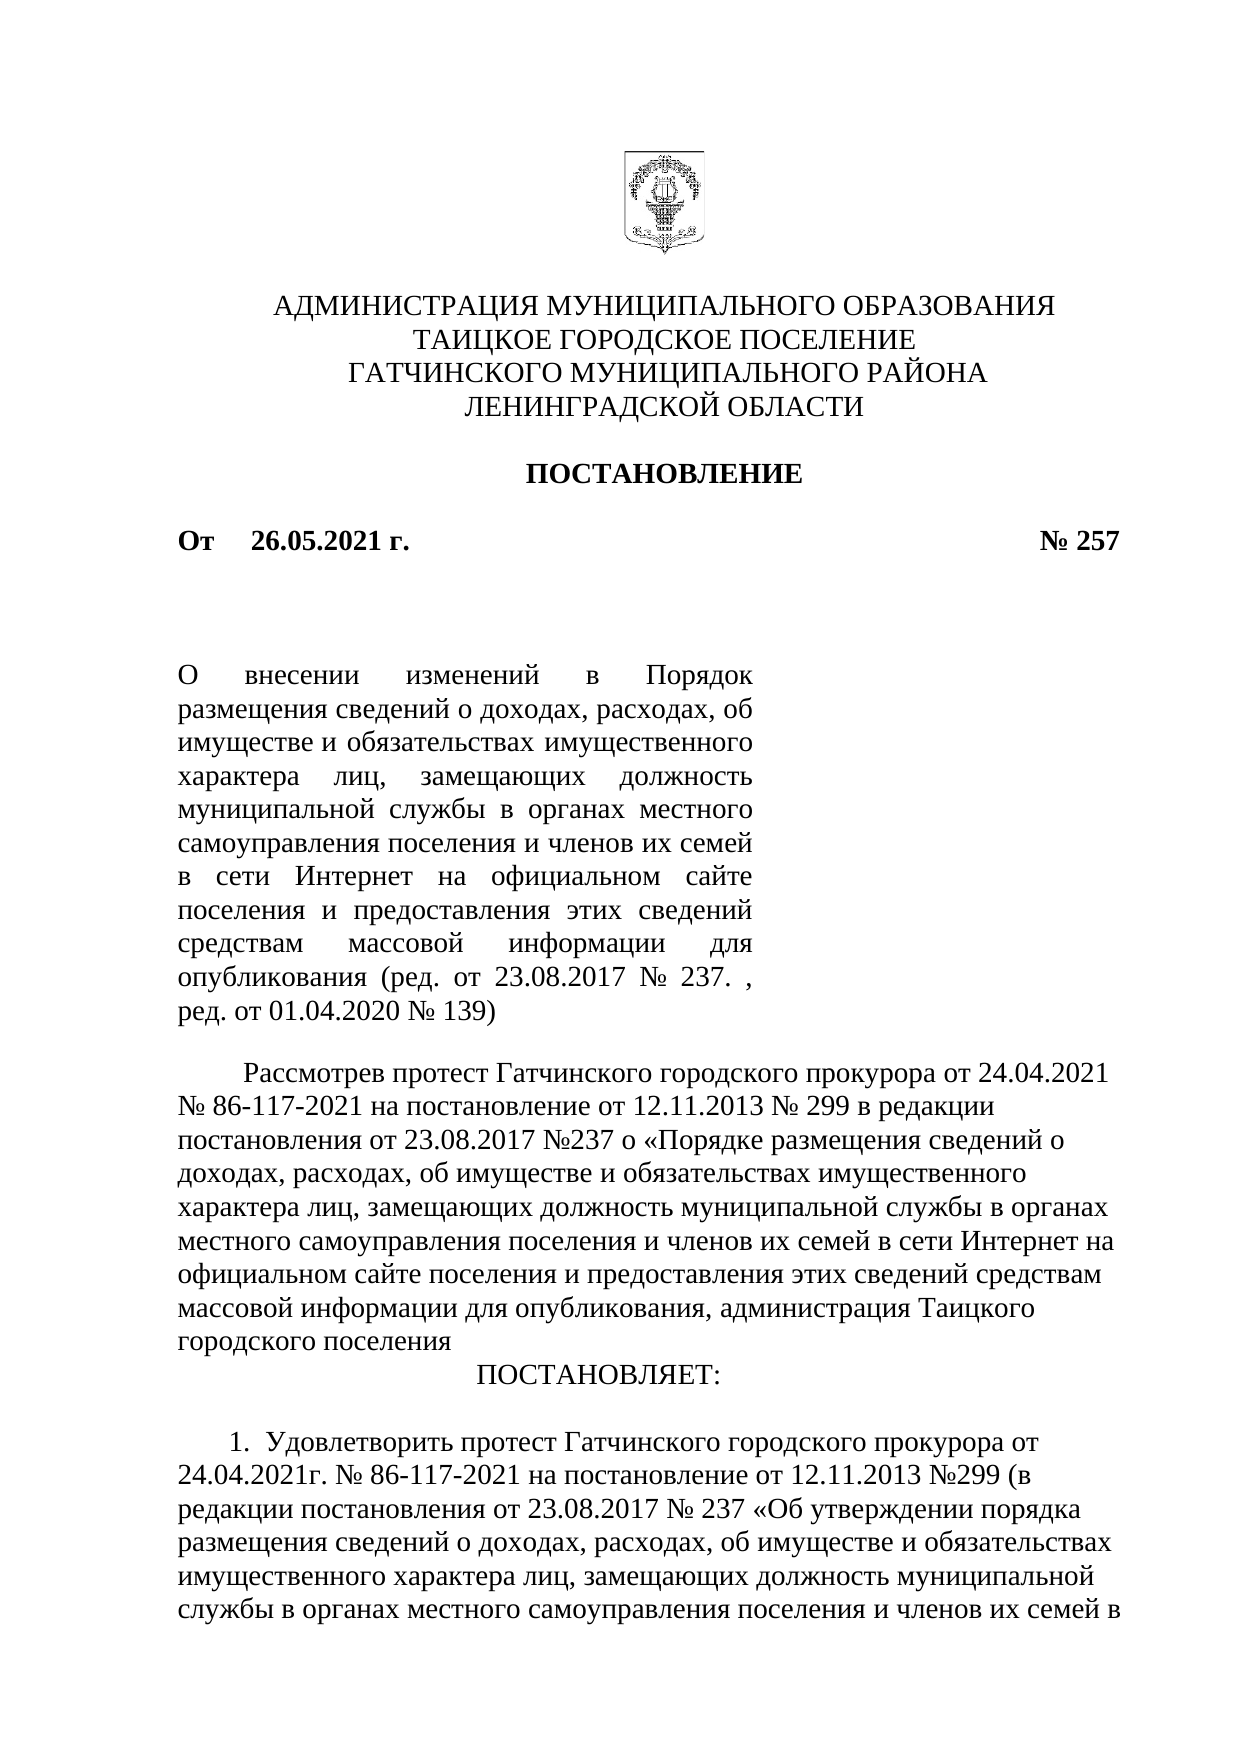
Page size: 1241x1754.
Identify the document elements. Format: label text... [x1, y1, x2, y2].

text От 26.05.2021 г. № 257 [177, 523, 1152, 557]
text ПОСТАНОВЛЕНИЕ [177, 456, 1152, 489]
text ГАТЧИНСКОГО МУНИЦИПАЛЬНОГО РАЙОНА [177, 355, 1152, 389]
text АДМИНИСТРАЦИЯ МУНИЦИПАЛЬНОГО ОБРАЗОВАНИЯ [177, 288, 1152, 322]
picture [624, 151, 705, 255]
text ЛЕНИНГРАДСКОЙ ОБЛАСТИ [177, 389, 1152, 422]
text ТАИЦКОЕ ГОРОДСКОЕ ПОСЕЛЕНИЕ [177, 322, 1152, 355]
text Рассмотрев протест Гатчинского городского прокурора от 24.04.2021 № 86-117-2021 на постановление от 12.11.2013 № 299 в редакции постановления от 23.08.2017 №237 о «Порядке размещения сведений о доходах, расходах, об имуществе и обязательствах имущественного характера лиц, замещающих должность муниципальной службы в органах местного самоуправления поселения и членов их семей в сети Интернет на официальном сайте поселения и предоставления этих сведений средствам массовой информации для опубликования, администрация Таицкого городского поселения [177, 1055, 1152, 1357]
text ПОСТАНОВЛЯЕТ: [177, 1357, 1152, 1390]
text О внесении изменений в Порядок размещения сведений о доходах, расходах, об имуществе и обязательствах имущественного характера лиц, замещающих должность муниципальной службы в органах местного самоуправления поселения и членов их семей в сети Интернет на официальном сайте поселения и предоставления этих сведений средствам массовой информации для опубликования (ред. от 23.08.2017 № 237. , ред. от 01.04.2020 № 139) [177, 657, 753, 1026]
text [177, 1424, 1152, 1625]
